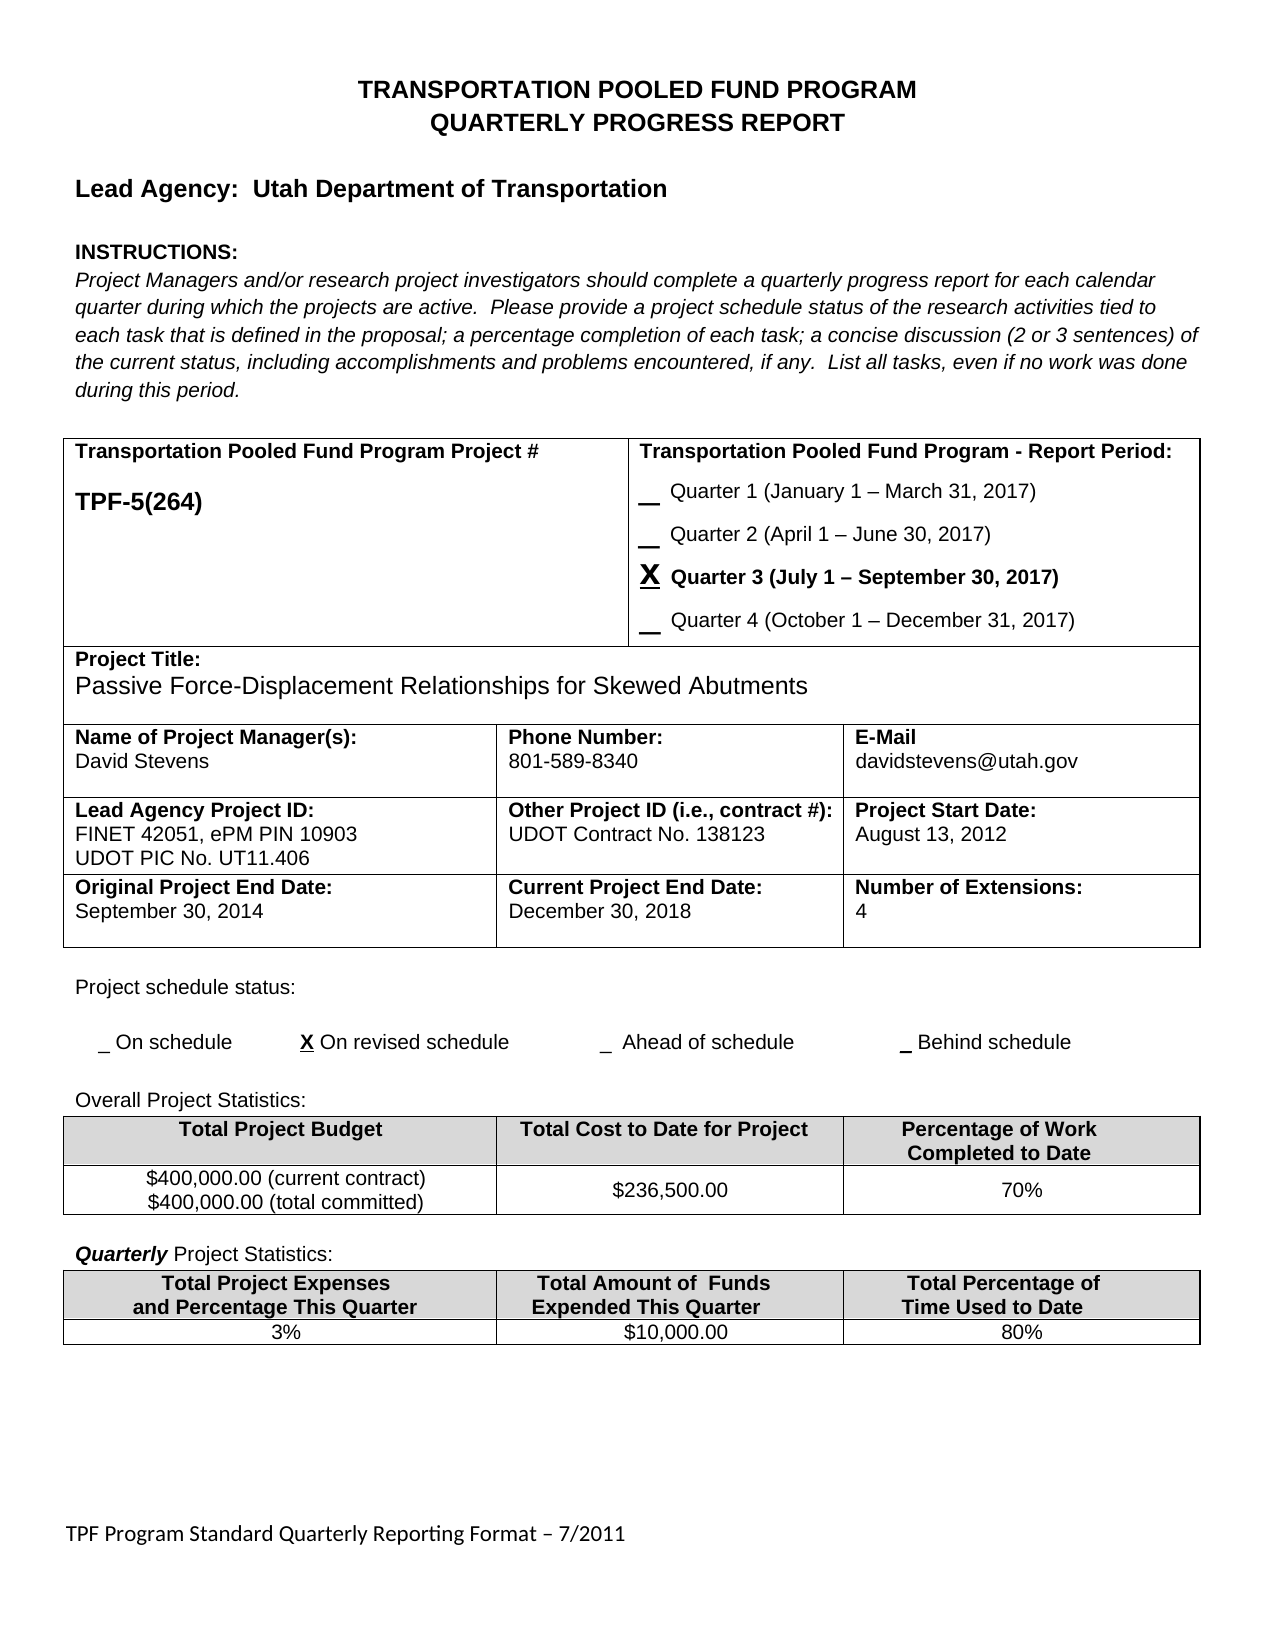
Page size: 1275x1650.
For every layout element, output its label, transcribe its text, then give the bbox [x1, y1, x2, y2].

table_cell $400,000.00 (current contract) $400,000.00 (total committed) [64, 1166, 496, 1213]
table_cell Original Project End Date: September 30, 2014 [64, 875, 496, 947]
table_cell 3% [64, 1320, 496, 1343]
text Overall Project Statistics: [75, 1088, 1200, 1112]
table_cell 70% [844, 1166, 1199, 1213]
table_cell Number of Extensions: 4 [844, 875, 1199, 947]
text Quarterly Project Statistics: [75, 1242, 1200, 1266]
table_cell $10,000.00 [497, 1320, 843, 1343]
table_header Transportation Pooled Fund Program Project # TPF-5(264) [64, 439, 628, 646]
text Project Managers and/or research project investigators should complete a quarterly progress report for each calendar quarter during which the projects are active. Please provide a project schedule status of the research activities tied to each task that is defined in the proposal; a percentage completion of each task; a concise discussion (2 or 3 sentences) of the current status, including accomplishments and problems encountered, if any. List all tasks, even if no work was done during this period. [75, 268, 1200, 402]
table_cell Project Start Date: August 13, 2012 [844, 798, 1199, 874]
table_header Total Percentage of Time Used to Date [844, 1271, 1199, 1318]
table_cell $236,500.00 [497, 1166, 843, 1213]
table_header Total Project Expenses and Percentage This Quarter [64, 1271, 496, 1318]
table_header Total Project Budget [64, 1117, 496, 1164]
text Project schedule status: [75, 975, 1200, 999]
table_cell Lead Agency Project ID: FINET 42051, ePM PIN 10903 UDOT PIC No. UT11.406 [64, 798, 496, 874]
text Lead Agency: Utah Department of Transportation [75, 174, 1200, 203]
table_cell Other Project ID (i.e., contract #): UDOT Contract No. 138123 [497, 798, 843, 874]
table_cell Phone Number: 801-589-8340 [497, 725, 843, 797]
text _ On schedule X On revised schedule _ Ahead of schedule _ Behind schedule [75, 1030, 1200, 1054]
text QUARTERLY PROGRESS REPORT [150, 108, 1125, 137]
table_header Total Cost to Date for Project [497, 1117, 843, 1164]
text TRANSPORTATION POOLED FUND PROGRAM [150, 75, 1125, 104]
table_header Total Amount of Funds Expended This Quarter [497, 1271, 843, 1318]
table_cell Project Title: Passive Force-Displacement Relationships for Skewed Abutments [64, 647, 1199, 724]
table_cell Name of Project Manager(s): David Stevens [64, 725, 496, 797]
table_cell 80% [844, 1320, 1199, 1343]
table_header Transportation Pooled Fund Program - Report Period: _ Quarter 1 (January 1 – March 31, 2017) _ Quarter 2 (April 1 – June 30, 2017) x Quarter 3 (July 1 – September 30, 2017) _ Quarter 4 (October 1 – December 31, 2017) [629, 439, 1199, 646]
table_cell Current Project End Date: December 30, 2018 [497, 875, 843, 947]
table_cell E-Mail davidstevens@utah.gov [844, 725, 1199, 797]
table_header Percentage of Work Completed to Date [844, 1117, 1199, 1164]
text INSTRUCTIONS: [75, 240, 1200, 264]
